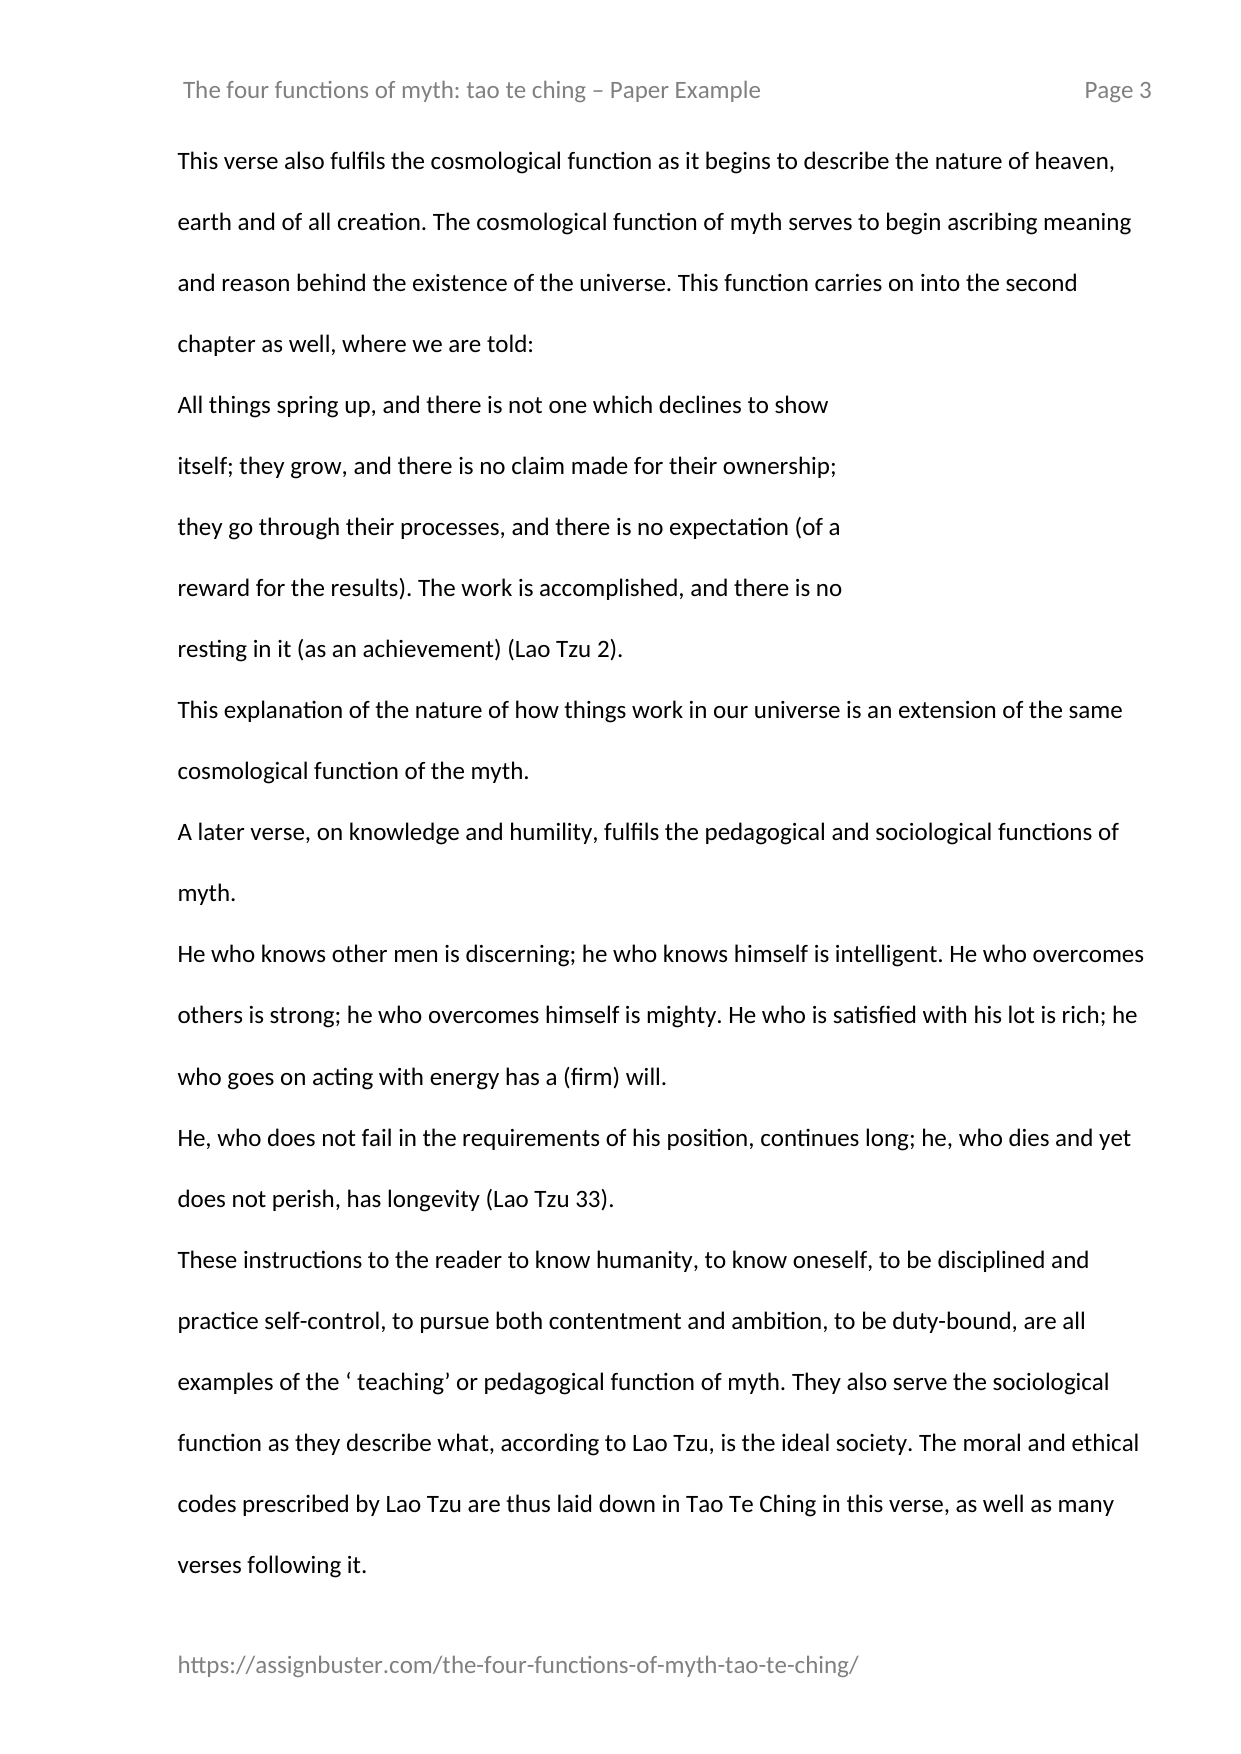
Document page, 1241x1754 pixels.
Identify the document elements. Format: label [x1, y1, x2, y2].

text [177, 145, 1152, 1579]
